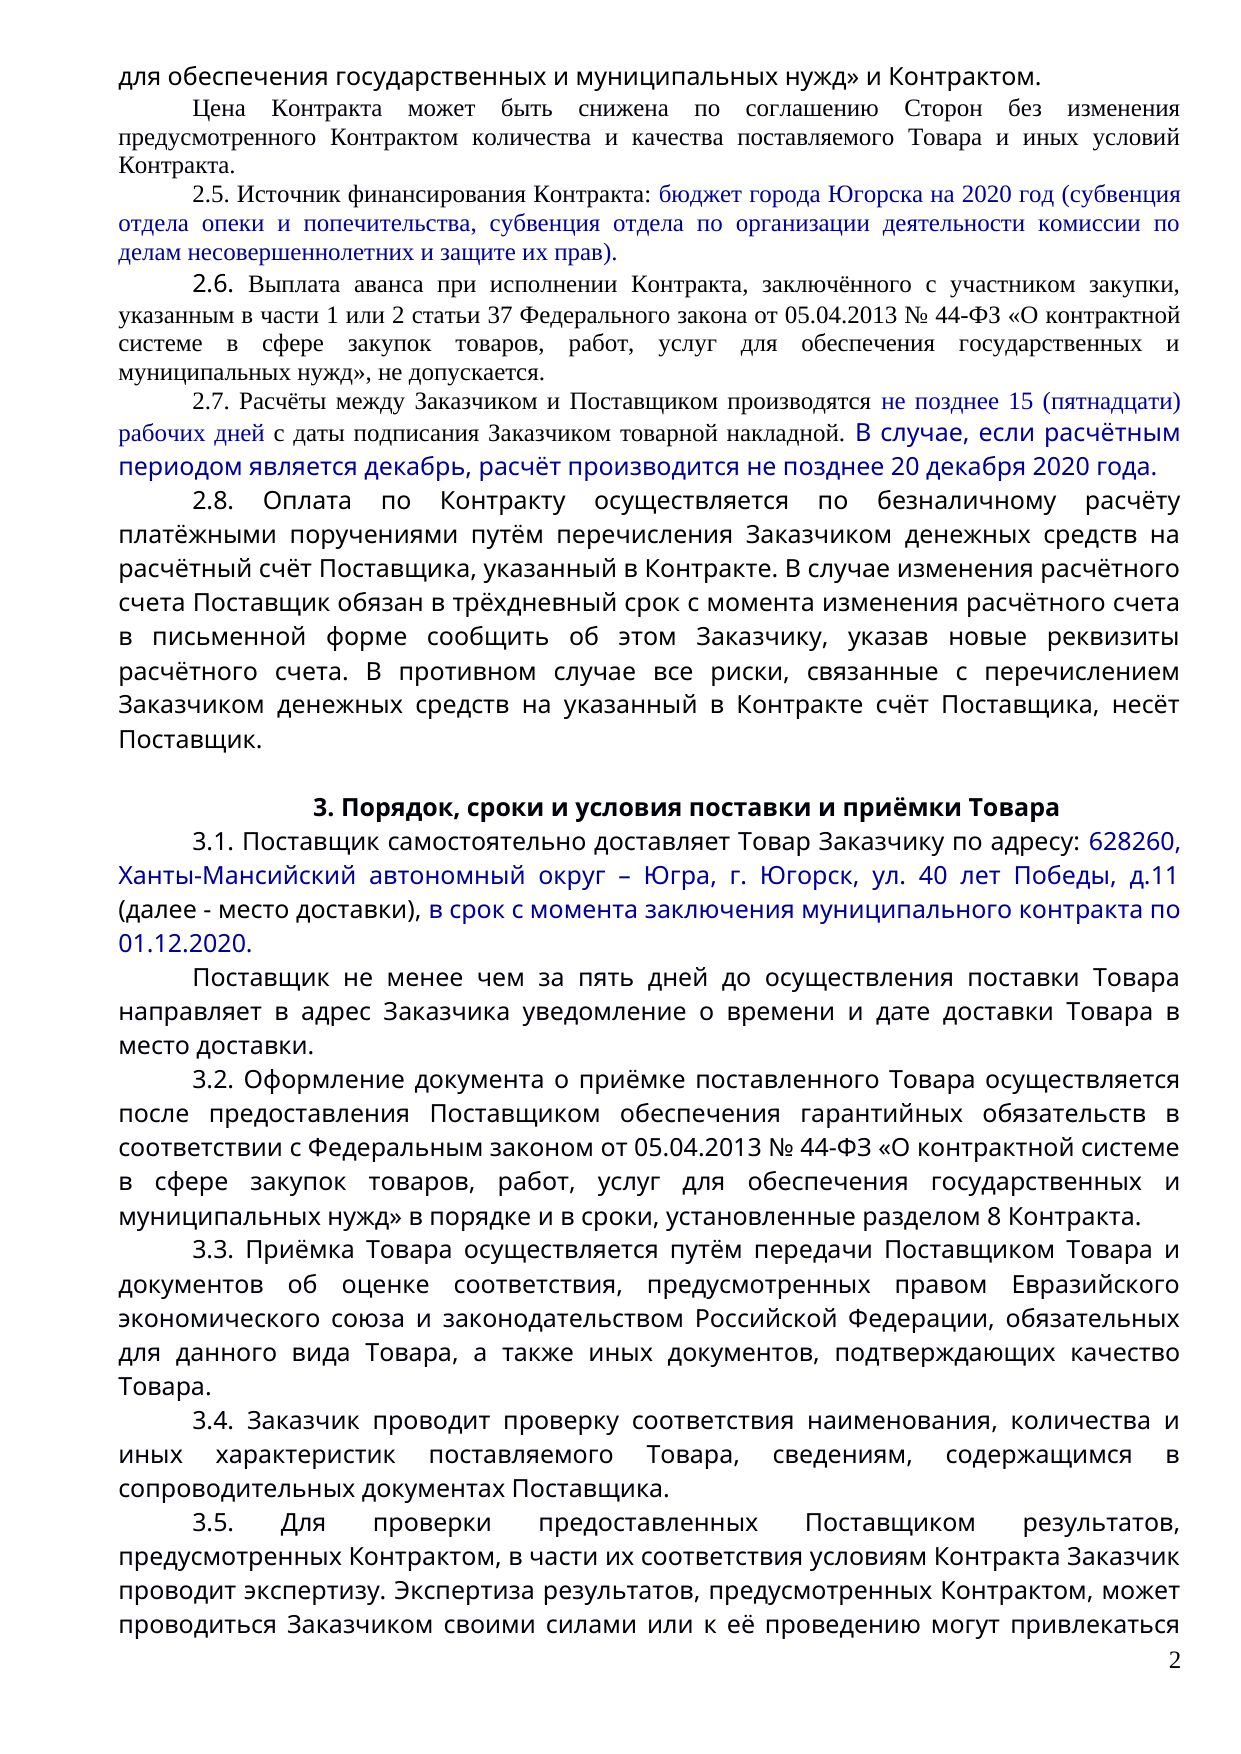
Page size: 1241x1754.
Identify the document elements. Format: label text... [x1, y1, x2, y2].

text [118, 1505, 1181, 1641]
text 3.1. Поставщик самостоятельно доставляет Товар Заказчику по адресу: 628260, Ханты-Мансийский автономный округ – Югра, г. Югорск, ул. 40 лет Победы, д.11 (далее - место доставки), в срок с момента заключения муниципального контракта по 01.12.2020. [118, 823, 1181, 960]
text 3. Порядок, сроки и условия поставки и приёмки Товара [118, 789, 1181, 823]
text Поставщик не менее чем за пять дней до осуществления поставки Товара направляет в адрес Заказчика уведомление о времени и дате доставки Товара в место доставки. [118, 960, 1181, 1062]
text 3.3. Приёмка Товара осуществляется путём передачи Поставщиком Товара и документов об оценке соответствия, предусмотренных правом Евразийского экономического союза и законодательством Российской Федерации, обязательных для данного вида Товара, а также иных документов, подтверждающих качество Товара. [118, 1232, 1181, 1402]
text 3.2. Оформление документа о приёмке поставленного Товара осуществляется после предоставления Поставщиком обеспечения гарантийных обязательств в соответствии с Федеральным законом от 05.04.2013 № 44-ФЗ «О контрактной системе в сфере закупок товаров, работ, услуг для обеспечения государственных и муниципальных нужд» в порядке и в сроки, установленные разделом 8 Контракта. [118, 1062, 1181, 1232]
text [118, 59, 1181, 93]
text 2.5. Источник финансирования Контракта: бюджет города Югорска на 2020 год (субвенция отдела опеки и попечительства, субвенция отдела по организации деятельности комиссии по делам несовершеннолетних и защите их прав). [118, 179, 1181, 266]
text 2.7. Расчёты между Заказчиком и Поставщиком производятся не позднее 15 (пятнадцати) рабочих дней с даты подписания Заказчиком товарной накладной. В случае, если расчётным периодом является декабрь, расчёт производится не позднее 20 декабря 2020 года. [118, 386, 1181, 483]
text 2.6. Выплата аванса при исполнении Контракта, заключённого с участником закупки, указанным в части 1 или 2 статьи 37 Федерального закона от 05.04.2013 № 44-ФЗ «О контрактной системе в сфере закупок товаров, работ, услуг для обеспечения государственных и муниципальных нужд», не допускается. [118, 266, 1181, 386]
text Цена Контракта может быть снижена по соглашению Сторон без изменения предусмотренного Контрактом количества и качества поставляемого Товара и иных условий Контракта. [118, 93, 1181, 179]
text 2.8. Оплата по Контракту осуществляется по безналичному расчёту платёжными поручениями путём перечисления Заказчиком денежных средств на расчётный счёт Поставщика, указанный в Контракте. В случае изменения расчётного счета Поставщик обязан в трёхдневный срок с момента изменения расчётного счета в письменной форме сообщить об этом Заказчику, указав новые реквизиты расчётного счета. В противном случае все риски, связанные с перечислением Заказчиком денежных средств на указанный в Контракте счёт Поставщика, несёт Поставщик. [118, 483, 1181, 755]
text 3.4. Заказчик проводит проверку соответствия наименования, количества и иных характеристик поставляемого Товара, сведениям, содержащимся в сопроводительных документах Поставщика. [118, 1402, 1181, 1505]
